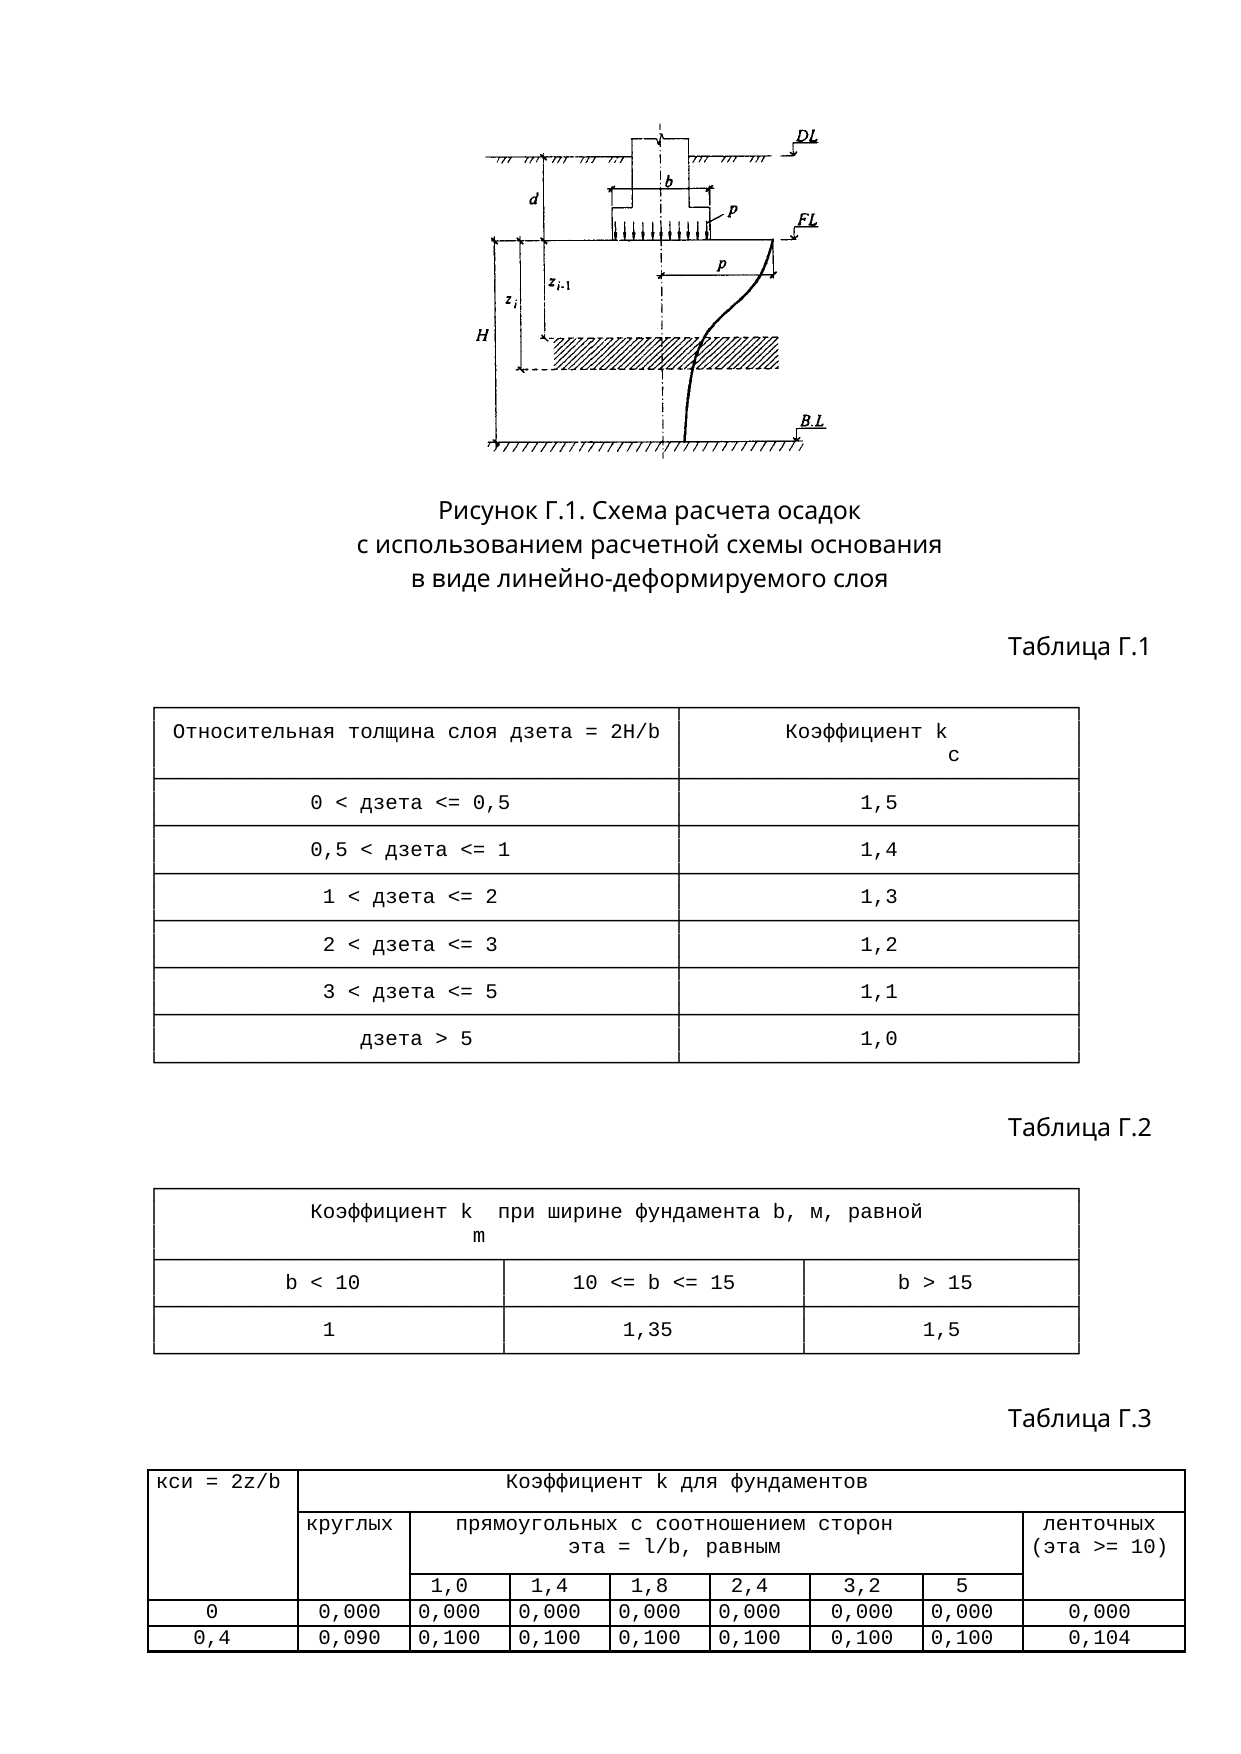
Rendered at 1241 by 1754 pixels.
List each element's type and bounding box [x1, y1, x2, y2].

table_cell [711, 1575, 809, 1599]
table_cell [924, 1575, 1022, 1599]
picture [473, 122, 827, 459]
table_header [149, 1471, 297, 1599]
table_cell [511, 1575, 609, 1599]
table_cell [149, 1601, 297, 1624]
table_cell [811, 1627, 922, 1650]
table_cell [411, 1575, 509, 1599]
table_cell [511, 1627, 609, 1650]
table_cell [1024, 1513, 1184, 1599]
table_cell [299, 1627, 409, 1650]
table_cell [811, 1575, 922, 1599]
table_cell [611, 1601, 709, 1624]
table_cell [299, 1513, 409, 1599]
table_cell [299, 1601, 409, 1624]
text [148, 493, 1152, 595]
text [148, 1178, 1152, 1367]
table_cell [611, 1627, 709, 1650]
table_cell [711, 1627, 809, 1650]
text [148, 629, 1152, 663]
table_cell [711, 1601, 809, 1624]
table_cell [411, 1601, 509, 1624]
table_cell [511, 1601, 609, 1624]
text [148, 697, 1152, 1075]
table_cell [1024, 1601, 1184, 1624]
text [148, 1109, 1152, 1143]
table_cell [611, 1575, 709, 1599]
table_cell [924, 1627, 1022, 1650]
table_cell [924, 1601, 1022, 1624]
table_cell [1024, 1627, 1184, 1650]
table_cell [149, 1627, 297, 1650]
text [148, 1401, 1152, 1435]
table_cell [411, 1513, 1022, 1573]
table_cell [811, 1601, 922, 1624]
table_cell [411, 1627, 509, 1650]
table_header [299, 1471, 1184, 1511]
